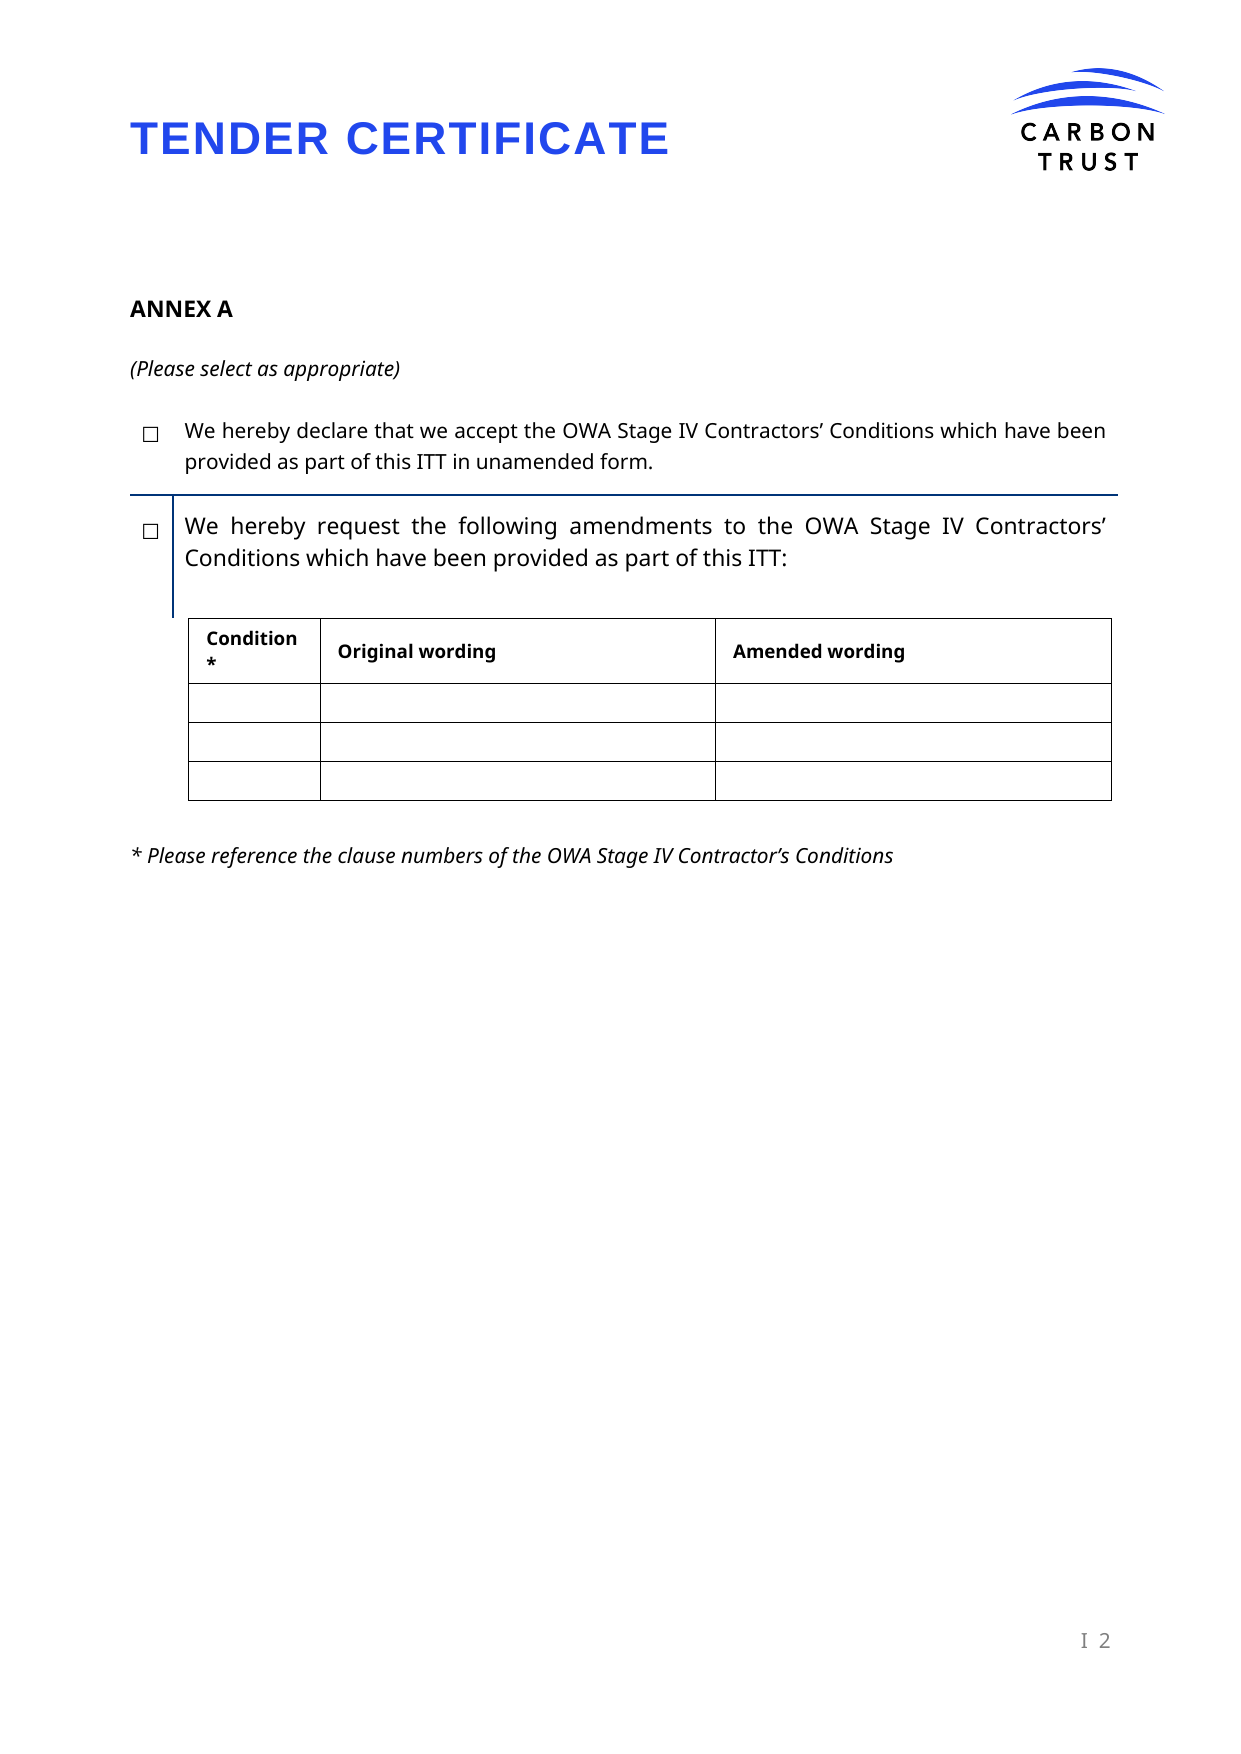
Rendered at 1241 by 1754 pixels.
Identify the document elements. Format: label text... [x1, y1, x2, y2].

picture [1011, 68, 1165, 171]
table_cell [189, 762, 320, 800]
table_cell [716, 684, 1111, 722]
table_header Amended wording [716, 619, 1111, 683]
table_cell [716, 762, 1111, 800]
table_cell [321, 684, 715, 722]
table_cell [321, 723, 715, 761]
text (Please select as appropriate) [130, 354, 1110, 382]
table_cell [716, 723, 1111, 761]
text * Please reference the clause numbers of the OWA Stage IV Contractor’s Conditions [130, 839, 1110, 870]
table_cell We hereby request the following amendments to the OWA Stage IV Contractors’ Conditions which have been provided as part of this ITT: [174, 496, 1118, 618]
table_header Original wording [321, 619, 715, 683]
table_cell [130, 496, 172, 618]
table_header Condition* [189, 619, 320, 683]
table_cell [189, 723, 320, 761]
table_header [130, 395, 173, 494]
text ANNEX A [130, 262, 1110, 324]
table_cell [321, 762, 715, 800]
table_cell [189, 684, 320, 722]
table_header We hereby declare that we accept the OWA Stage IV Contractors’ Conditions which have been provided as part of this ITT in unamended form. [173, 395, 1118, 494]
